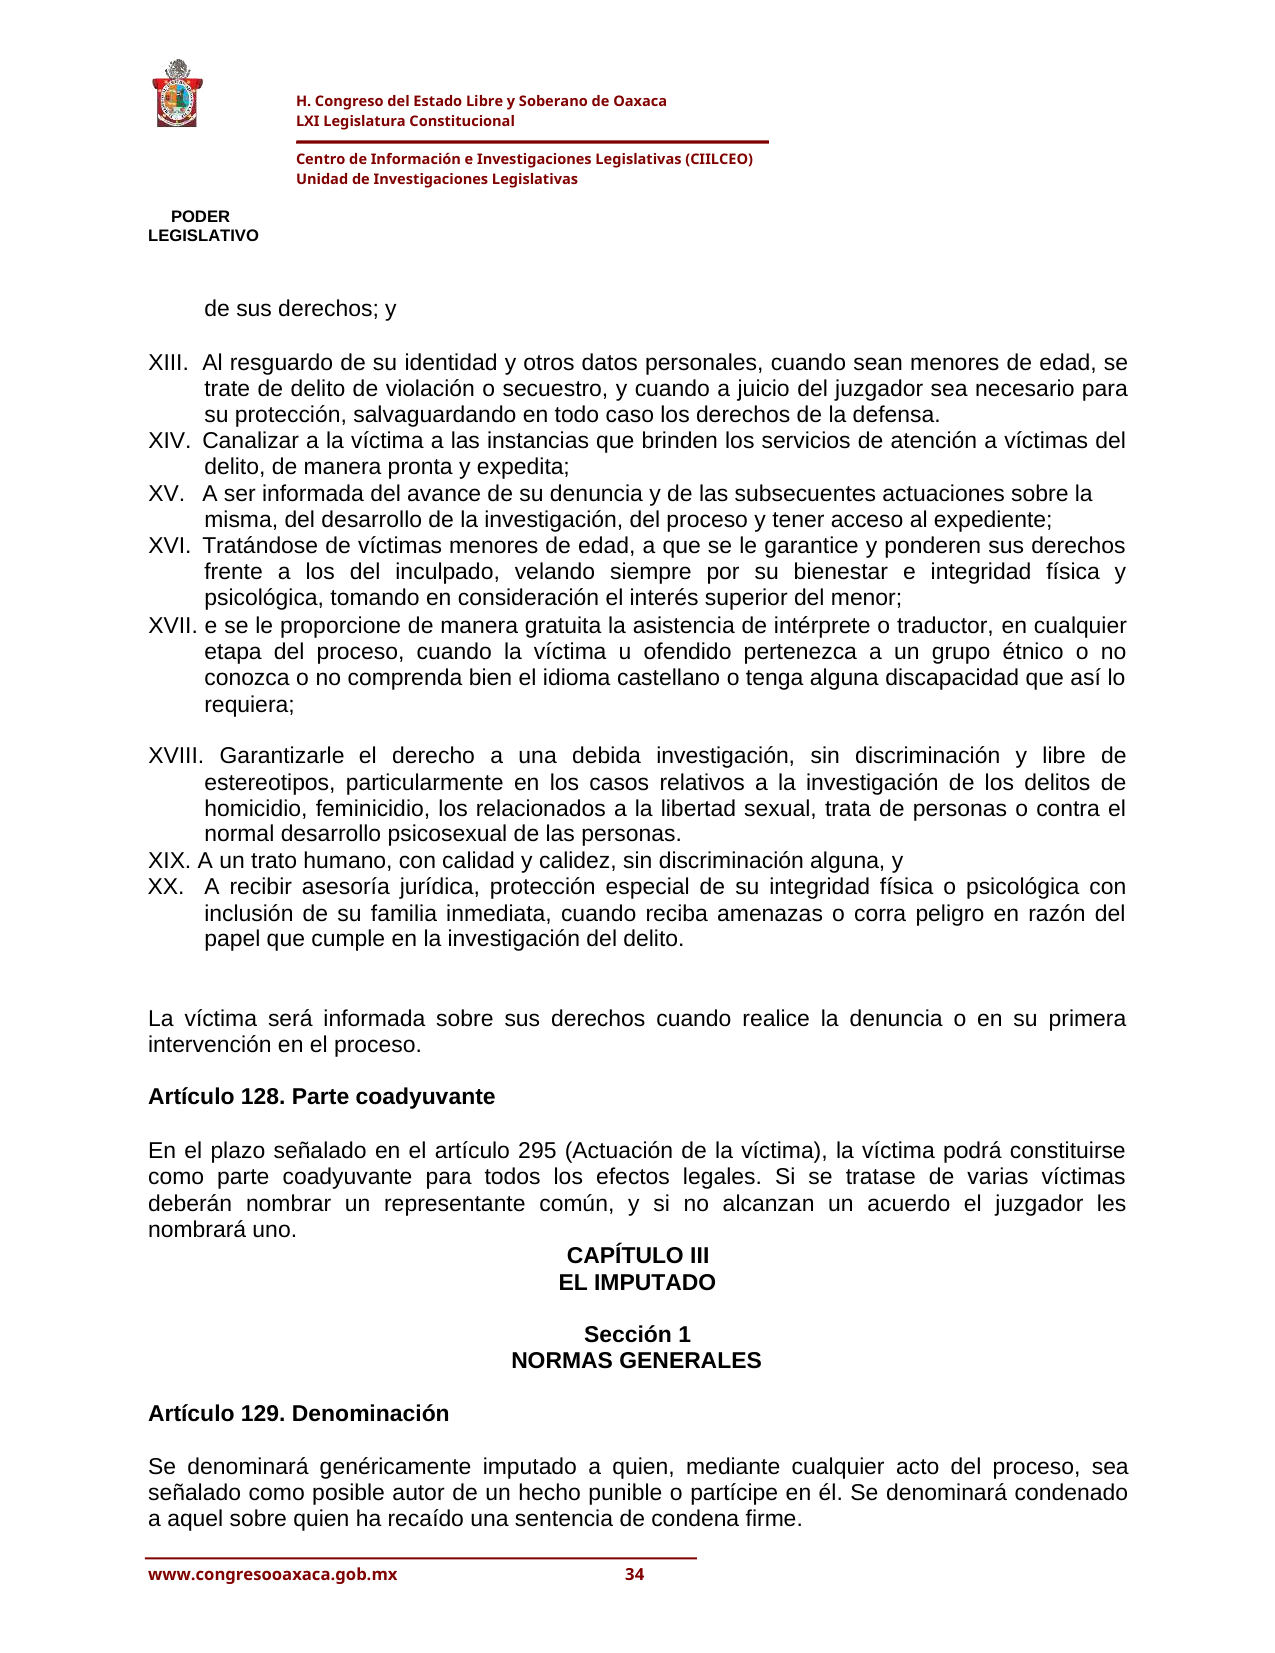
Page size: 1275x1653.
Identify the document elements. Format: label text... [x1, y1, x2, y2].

picture [147, 57, 207, 128]
text H. Congreso del Estado Libre y Soberano de Oaxaca [296, 91, 1129, 111]
text Se denominará genéricamente imputado a quien, mediante cualquier acto del proceso, sea señalado como posible autor de un hecho punible o partícipe en él. Se denominará condenado a aquel sobre quien ha recaído una sentencia de condena firme. [148, 1454, 1129, 1531]
text XVII. e se le proporcione de manera gratuita la asistencia de intérprete o traductor, en cualquier etapa del proceso, cuando la víctima u ofendido pertenezca a un grupo étnico o no conozca o no comprenda bien el idioma castellano o tenga alguna discapacidad que así lo requiera; [148, 612, 1127, 717]
text En el plazo señalado en el artículo 295 (Actuación de la víctima), la víctima podrá constituirse como parte coadyuvante para todos los efectos legales. Si se tratase de varias víctimas deberán nombrar un representante común, y si no alcanzan un acuerdo el juzgador les nombrará uno. [148, 1137, 1127, 1242]
text XVI. Tratándose de víctimas menores de edad, a que se le garantice y ponderen sus derechos frente a los del inculpado, velando siempre por su bienestar e integridad física y psicológica, tomando en consideración el interés superior del menor; [148, 533, 1127, 611]
text CAPÍTULO III [567, 1242, 1129, 1268]
text XIV. Canalizar a la víctima a las instancias que brinden los servicios de atención a víctimas del delito, de manera pronta y expedita; [148, 428, 1127, 480]
text XIII. Al resguardo de su identidad y otros datos personales, cuando sean menores de edad, se trate de delito de violación o secuestro, y cuando a juicio del juzgador sea necesario para su protección, salvaguardando en todo caso los derechos de la defensa. [148, 349, 1129, 427]
text XV. A ser informada del avance de su denuncia y de las subsecuentes actuaciones sobre la misma, del desarrollo de la investigación, del proceso y tener acceso al expediente; [148, 481, 1123, 532]
text EL IMPUTADO [558, 1268, 1129, 1295]
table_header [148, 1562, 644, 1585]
text La víctima será informada sobre sus derechos cuando realice la denuncia o en su primera intervención en el proceso. [148, 1006, 1127, 1058]
text NORMAS GENERALES [147, 1347, 1125, 1374]
list A recibir asesoría jurídica, protección especial de su integridad física o psicológica con inclusión de su familia inmediata, cuando reciba amenazas o corra peligro en razón del papel que cumple en la investigación del delito. [147, 874, 1127, 952]
text Unidad de Investigaciones Legislativas [296, 168, 1129, 188]
text de sus derechos; y [204, 295, 1129, 321]
text LXI Legislatura Constitucional [296, 111, 1129, 131]
text PODER [171, 207, 1129, 226]
text Artículo 129. Denominación [148, 1400, 1129, 1426]
text Sección 1 [147, 1321, 1127, 1347]
text XVIII. Garantizarle el derecho a una debida investigación, sin discriminación y libre de estereotipos, particularmente en los casos relativos a la investigación de los delitos de homicidio, feminicidio, los relacionados a la libertad sexual, trata de personas o contra el normal desarrollo psicosexual de las personas. [148, 743, 1127, 847]
text XIX. A un trato humano, con calidad y calidez, sin discriminación alguna, y [148, 847, 1129, 873]
text LEGISLATIVO [148, 226, 1129, 245]
text Artículo 128. Parte coadyuvante [148, 1083, 1129, 1110]
text Centro de Información e Investigaciones Legislativas (CIILCEO) [296, 148, 1129, 168]
